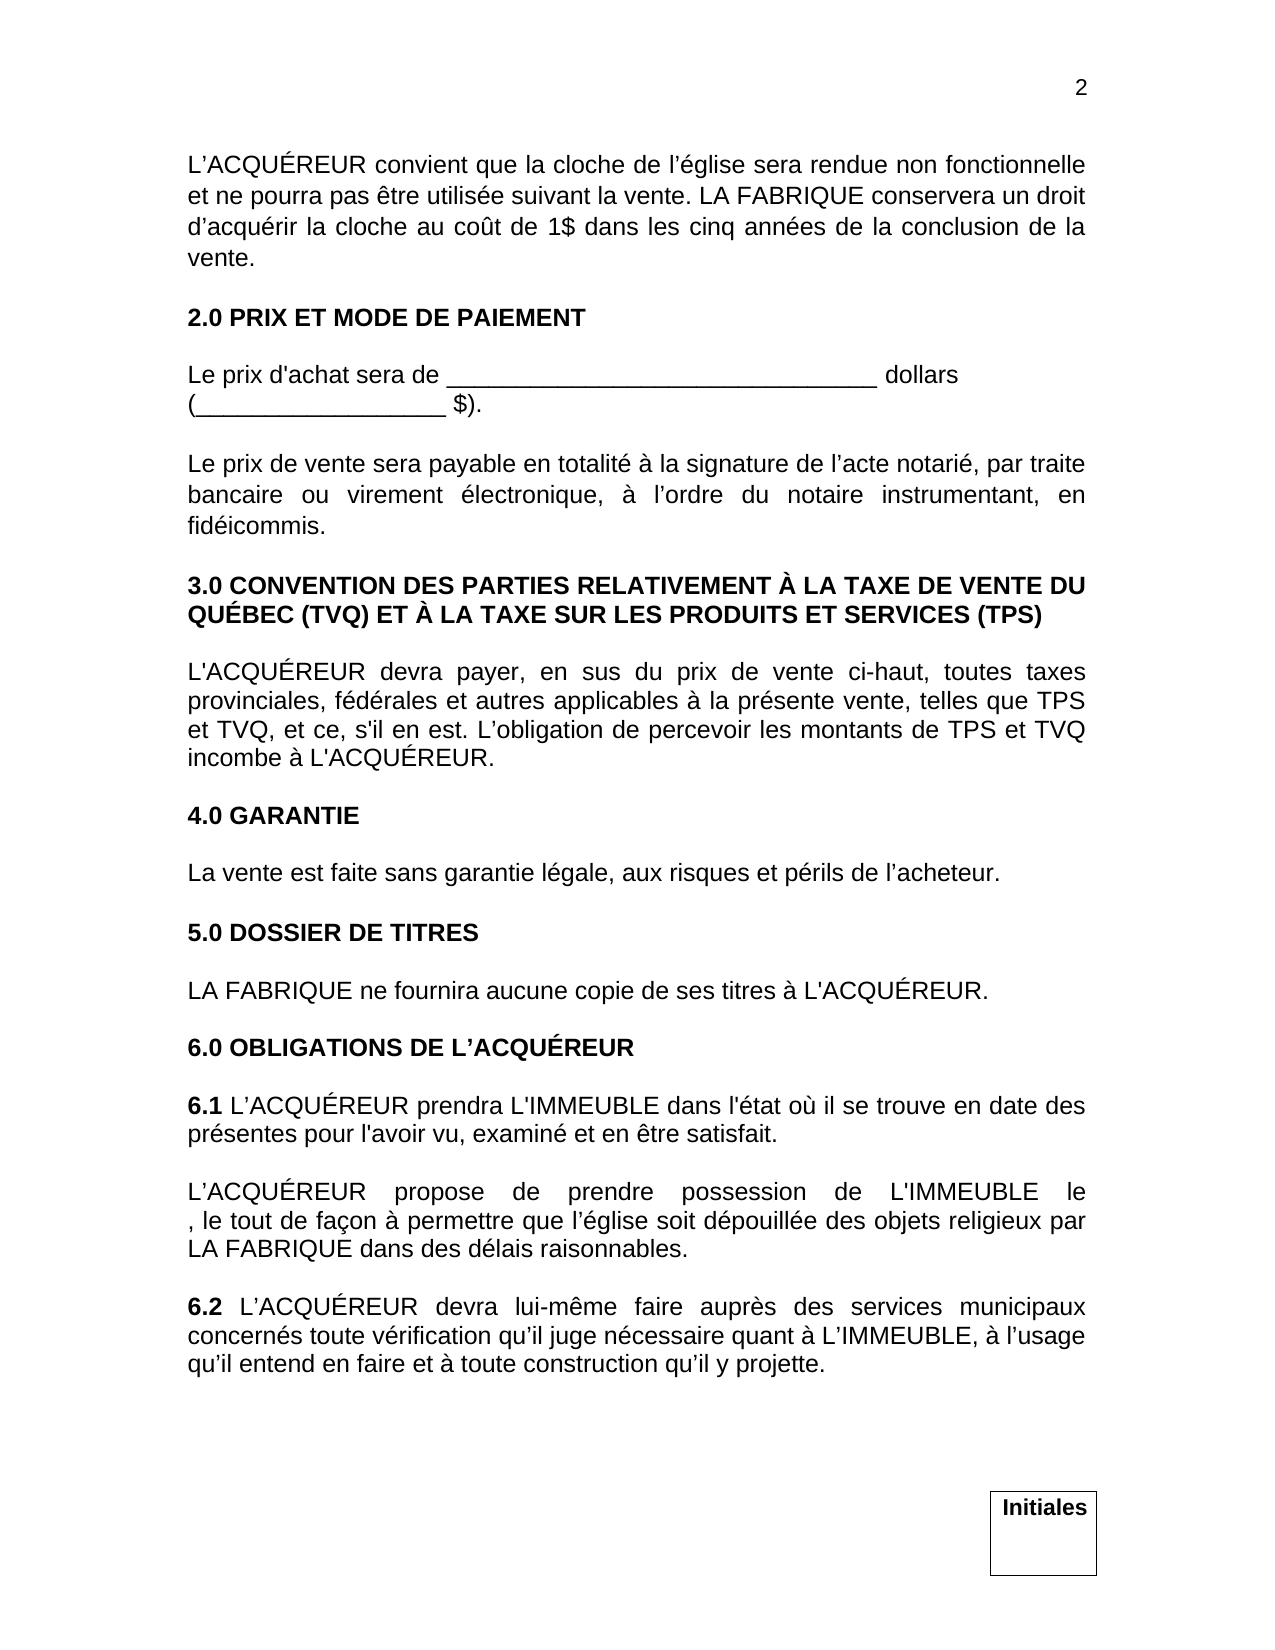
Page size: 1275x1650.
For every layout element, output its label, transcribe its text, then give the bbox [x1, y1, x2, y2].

text 3.0 CONVENTION DES PARTIES RELATIVEMENT À LA TAXE DE VENTE DU QUÉBEC (TVQ) ET À LA TAXE SUR LES PRODUITS ET SERVICES (TPS) [187, 571, 1087, 628]
text Le prix de vente sera payable en totalité à la signature de l’acte notarié, par traite bancaire ou virement électronique, à l’ordre du notaire instrumentant, en fidéicommis. [187, 449, 1087, 540]
text 4.0 GARANTIE [187, 801, 1087, 829]
text La vente est faite sans garantie légale, aux risques et périls de l’acheteur. [187, 858, 1087, 887]
text LA FABRIQUE ne fournira aucune copie de ses titres à L'ACQUÉREUR. [187, 976, 1087, 1004]
text 2.0 PRIX ET MODE DE PAIEMENT [187, 303, 1087, 332]
text 6.0 OBLIGATIONS DE L’ACQUÉREUR [187, 1033, 1087, 1062]
text 5.0 DOSSIER DE TITRES [187, 918, 1087, 947]
text Le prix d'achat sera de _______________________________ dollars (__________________ $). [187, 360, 1087, 418]
text L'ACQUÉREUR devra payer, en sus du prix de vente ci-haut, toutes taxes provinciales, fédérales et autres applicables à la présente vente, telles que TPS et TVQ, et ce, s'il en est. L’obligation de percevoir les montants de TPS et TVQ incombe à L'ACQUÉREUR. [187, 657, 1087, 772]
text 6.2 L’ACQUÉREUR devra lui-même faire auprès des services municipaux concernés toute vérification qu’il juge nécessaire quant à L’IMMEUBLE, à l’usage qu’il entend en faire et à toute construction qu’il y projette. [187, 1292, 1087, 1378]
text L’ACQUÉREUR convient que la cloche de l’église sera rendue non fonctionnelle et ne pourra pas être utilisée suivant la vente. LA FABRIQUE conservera un droit d’acquérir la cloche au coût de 1$ dans les cinq années de la conclusion de la vente. [187, 150, 1087, 272]
text 6.1 L’ACQUÉREUR prendra L'IMMEUBLE dans l'état où il se trouve en date des présentes pour l'avoir vu, examiné et en être satisfait. [187, 1091, 1087, 1148]
text L’ACQUÉREUR propose de prendre possession de L'IMMEUBLE le , le tout de façon à permettre que l’église soit dépouillée des objets religieux par LA FABRIQUE dans des délais raisonnables. [187, 1177, 1087, 1263]
